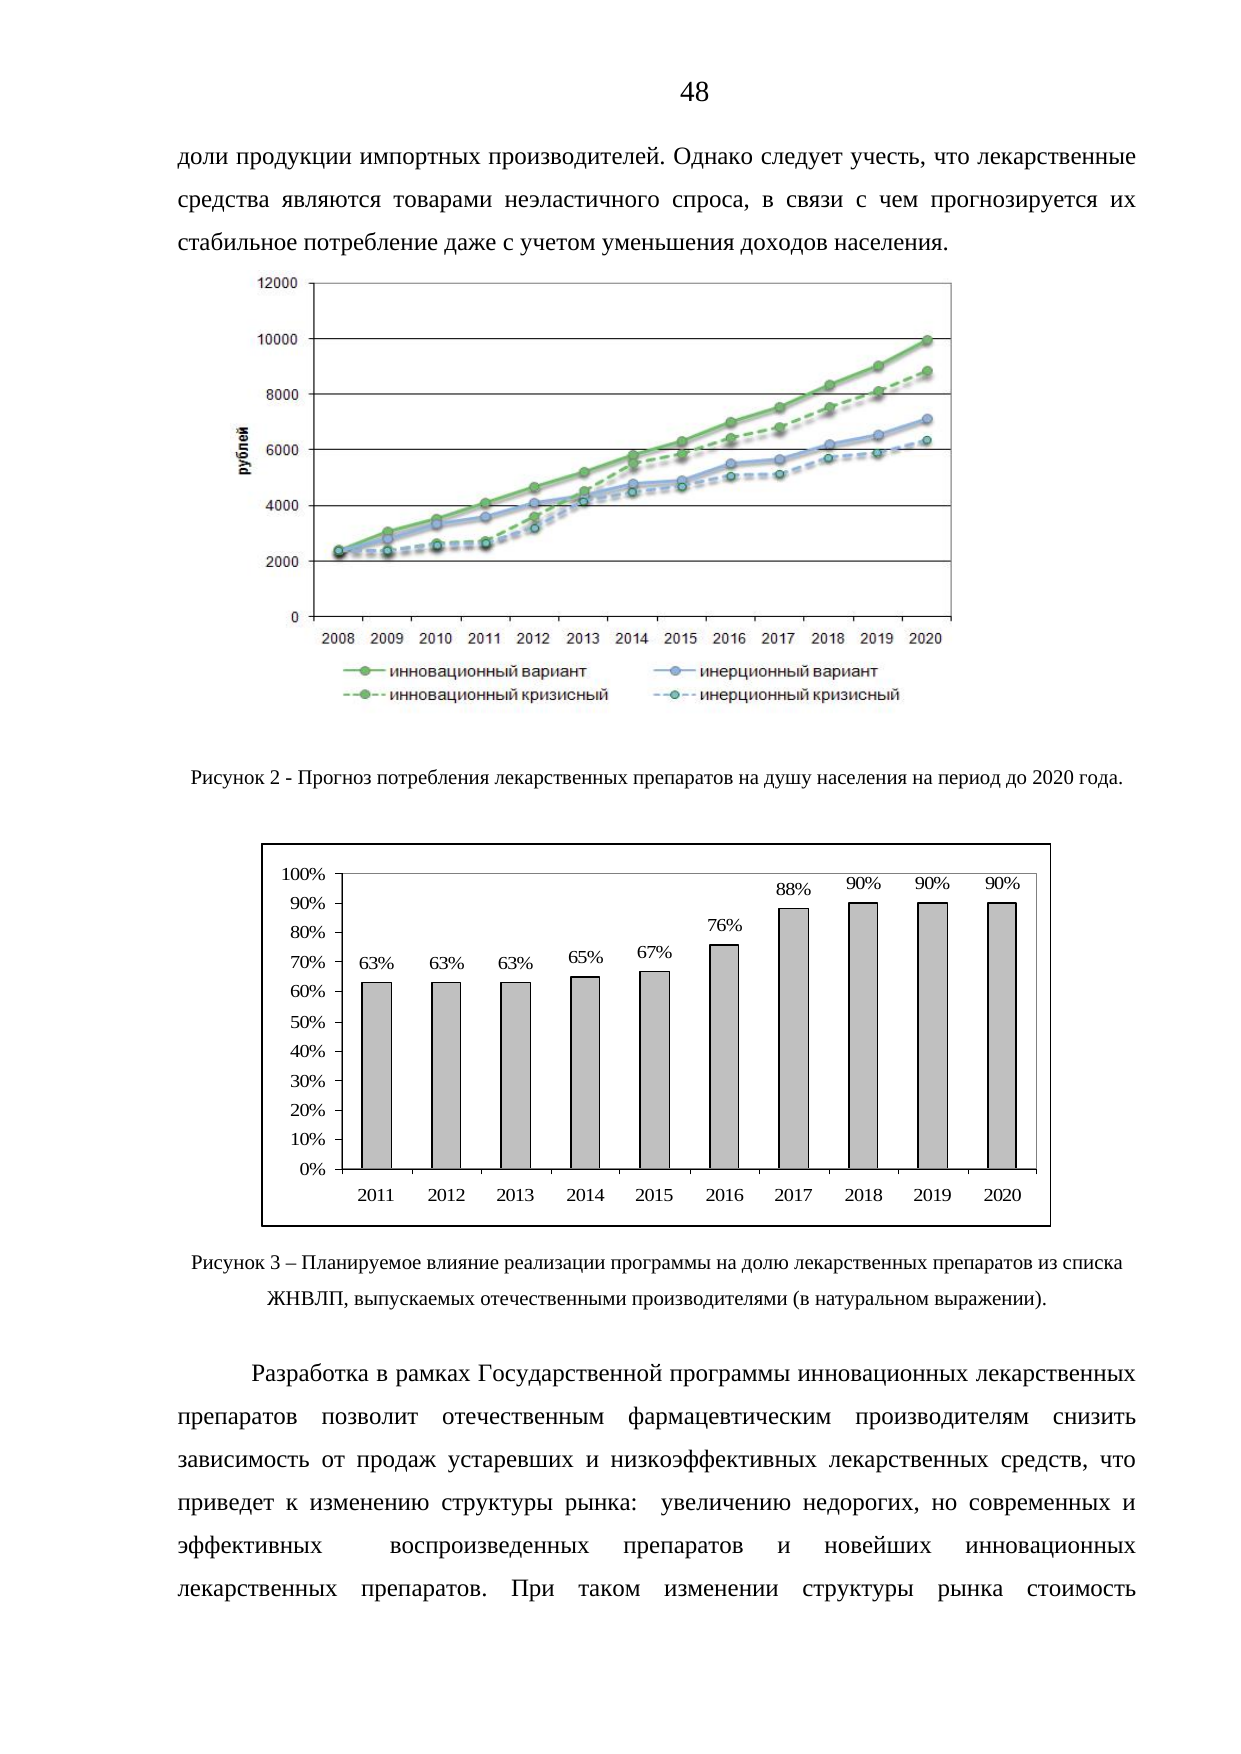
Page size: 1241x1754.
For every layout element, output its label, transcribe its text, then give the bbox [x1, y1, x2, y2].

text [177, 141, 1137, 256]
text Рисунок 2 - Прогноз потребления лекарственных препаратов на душу населения на период до 2020 года. [177, 765, 1137, 789]
picture [229, 270, 1085, 749]
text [177, 1358, 1137, 1602]
text Рисунок 3 – Планируемое влияние реализации программы на долю лекарственных препаратов из списка ЖНВЛП, выпускаемых отечественными производителями (в натуральном выражении). [177, 1250, 1137, 1310]
